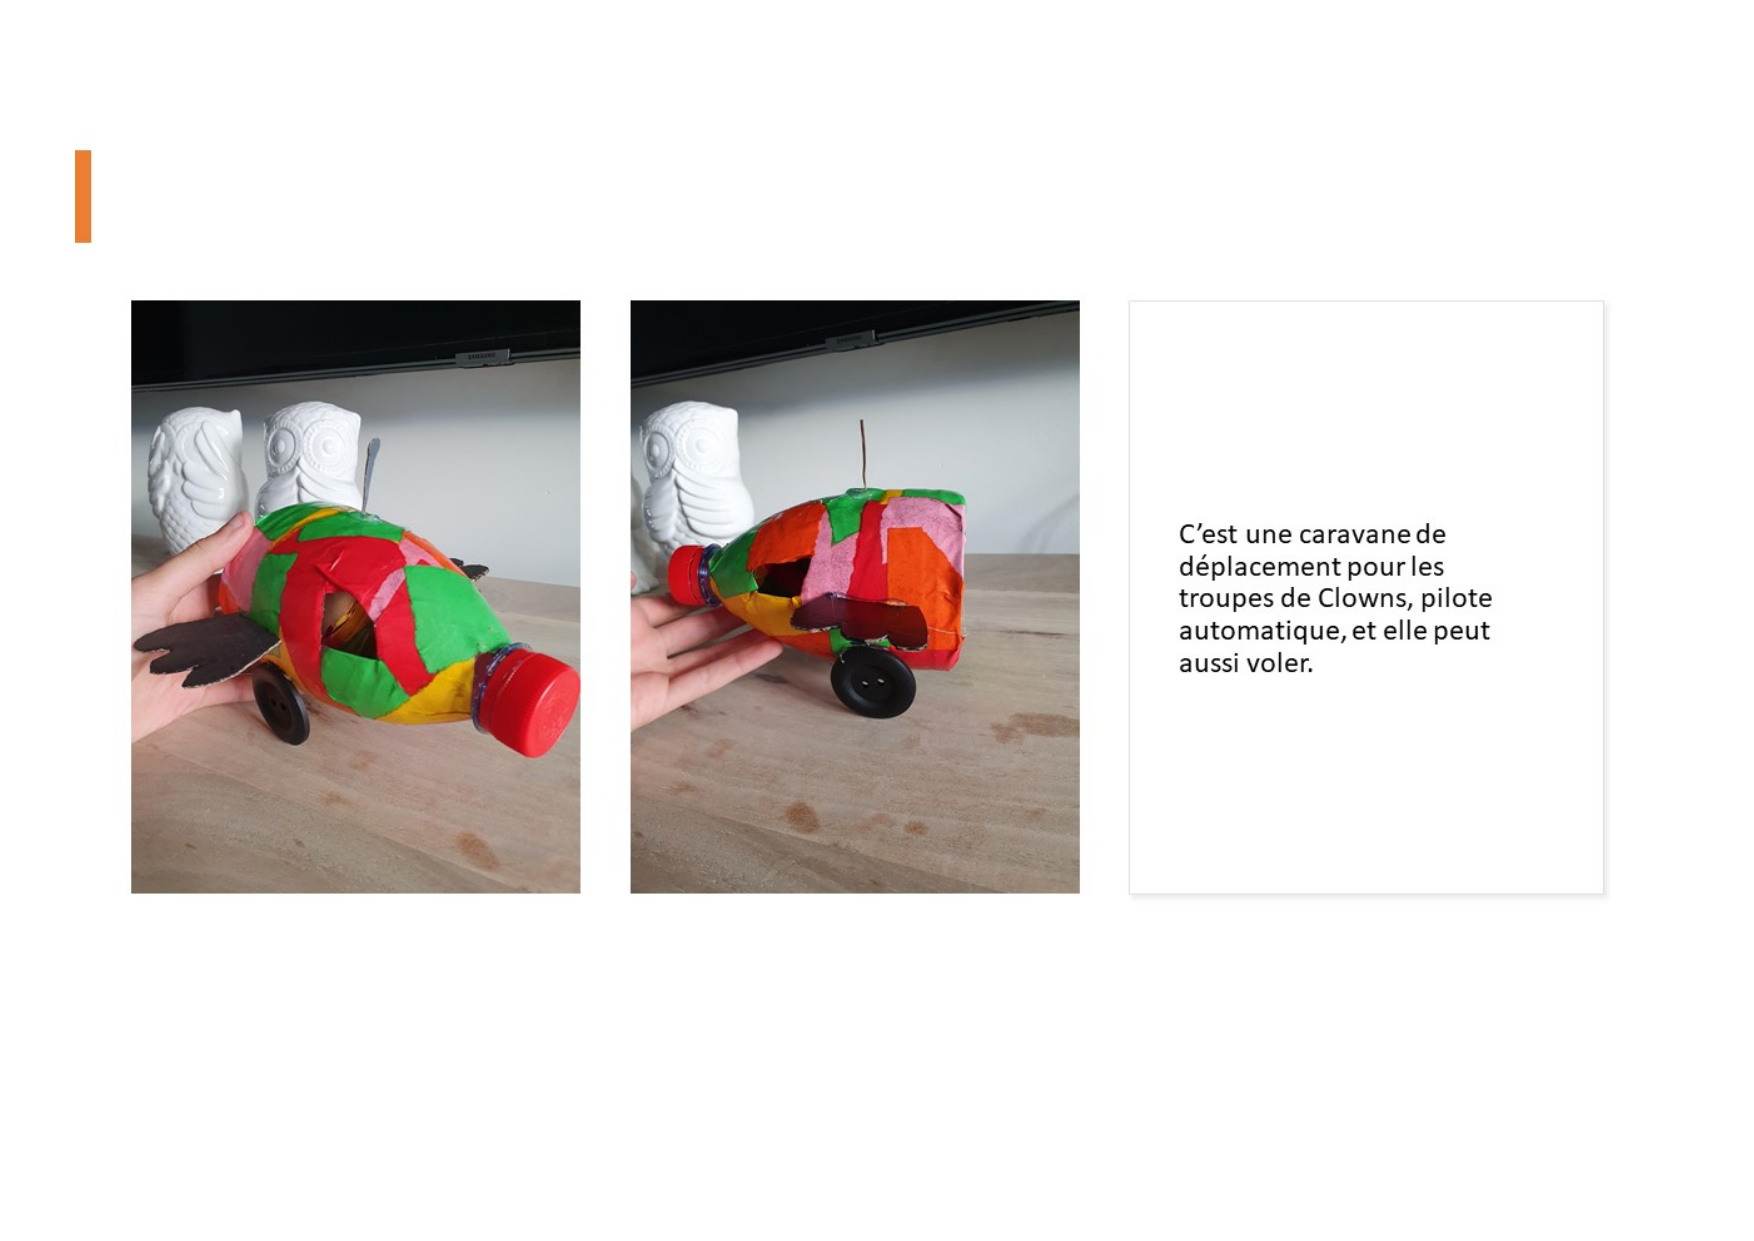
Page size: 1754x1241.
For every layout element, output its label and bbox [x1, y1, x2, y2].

picture [75, 75, 1677, 975]
